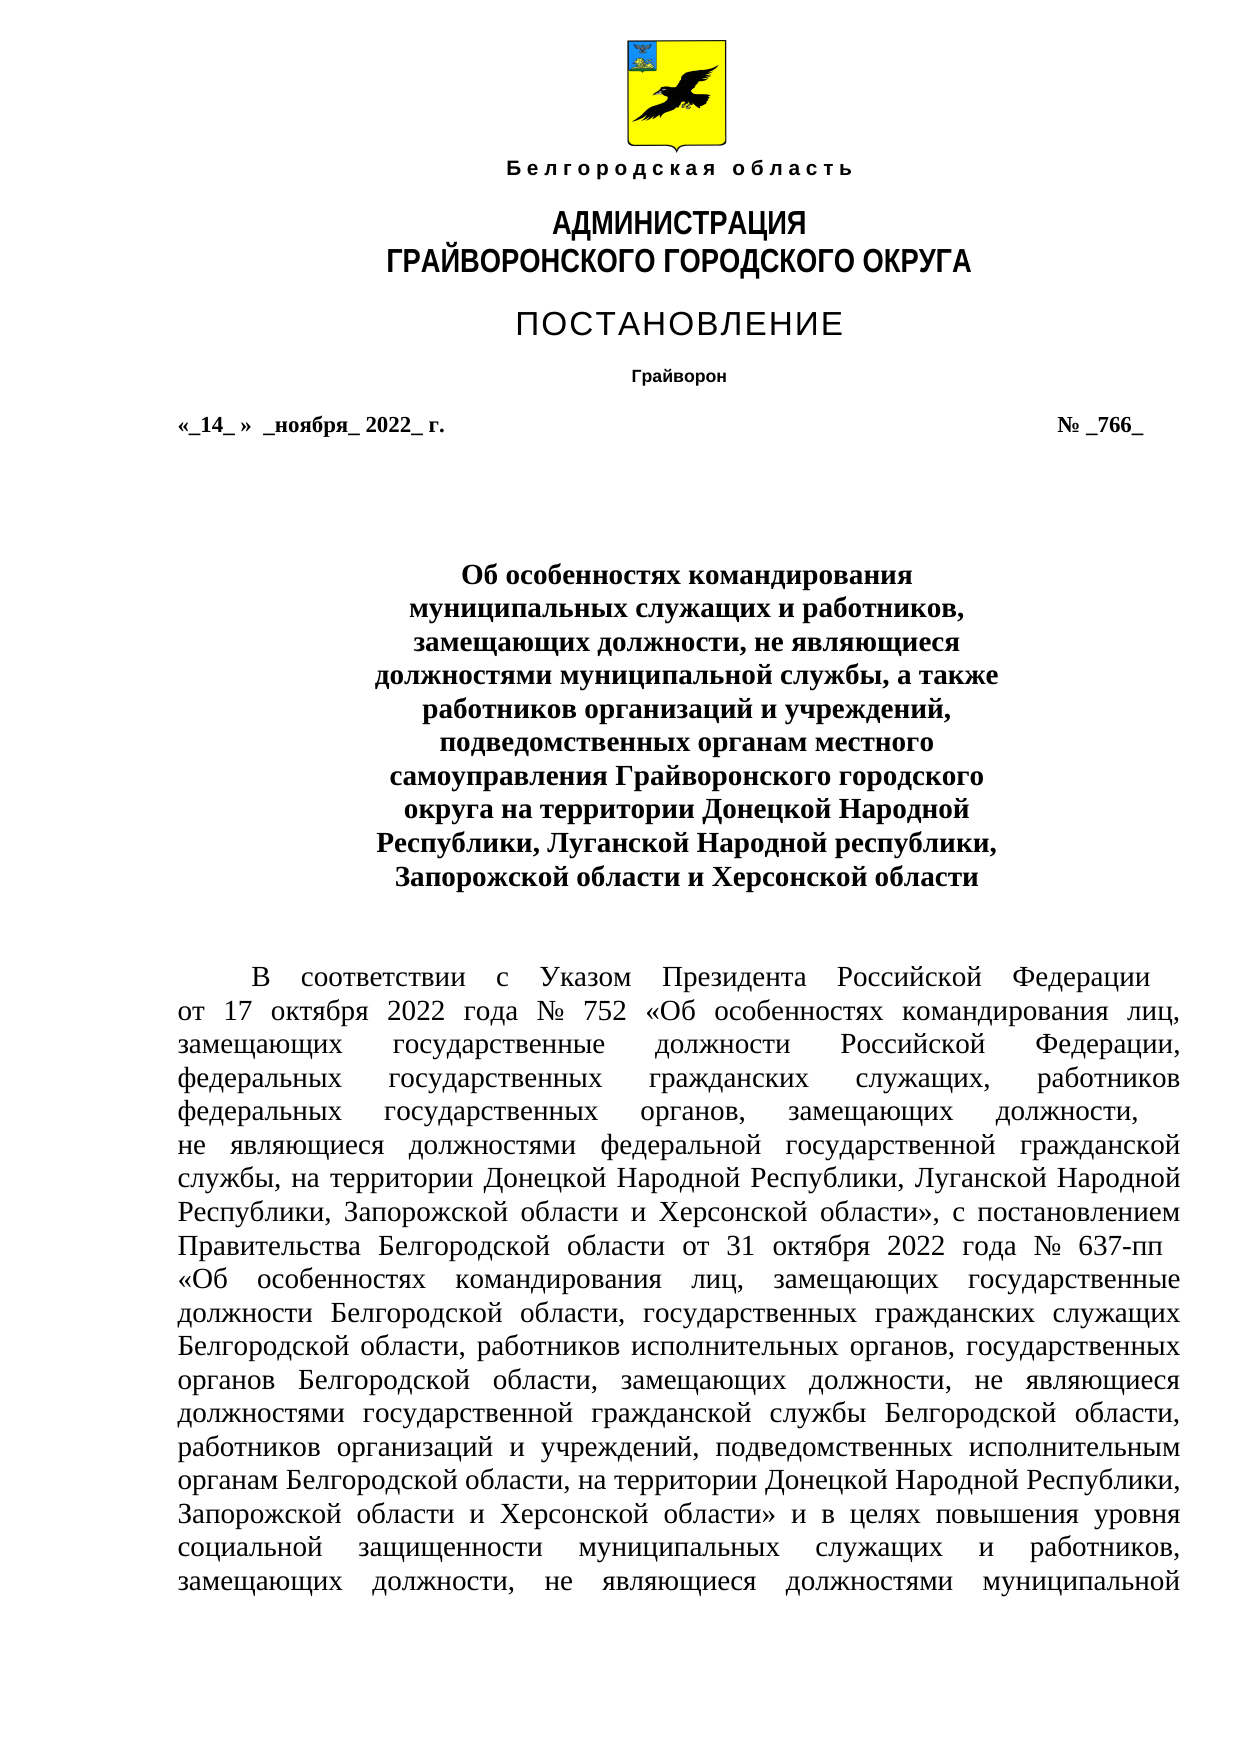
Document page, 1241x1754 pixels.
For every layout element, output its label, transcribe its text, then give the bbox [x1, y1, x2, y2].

text АДМИНИСТРАЦИЯ [177, 203, 1181, 242]
text ГРАЙВОРОНСКОГО ГОРОДСКОГО ОКРУГА [177, 242, 1181, 280]
text ПОСТАНОВЛЕНИЕ [177, 304, 1181, 342]
text «_14_ » _ноября_ 2022_ г. № _766_ [177, 411, 1181, 437]
picture [627, 40, 727, 153]
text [177, 959, 1181, 1597]
text Грайворон [177, 366, 1181, 387]
table_header Об особенностях командирования муниципальных служащих и работников, замещающих должности, не являющиеся должностями муниципальной службы, а также работников организаций и учреждений, подведомственных органам местного самоуправления Грайворонского городского округа на территории Донецкой Народной Республики, Луганской Народной республики, Запорожской области и Херсонской области [281, 557, 1034, 892]
text Б е л г о р о д с к а я о б л а с т ь [177, 155, 1181, 179]
